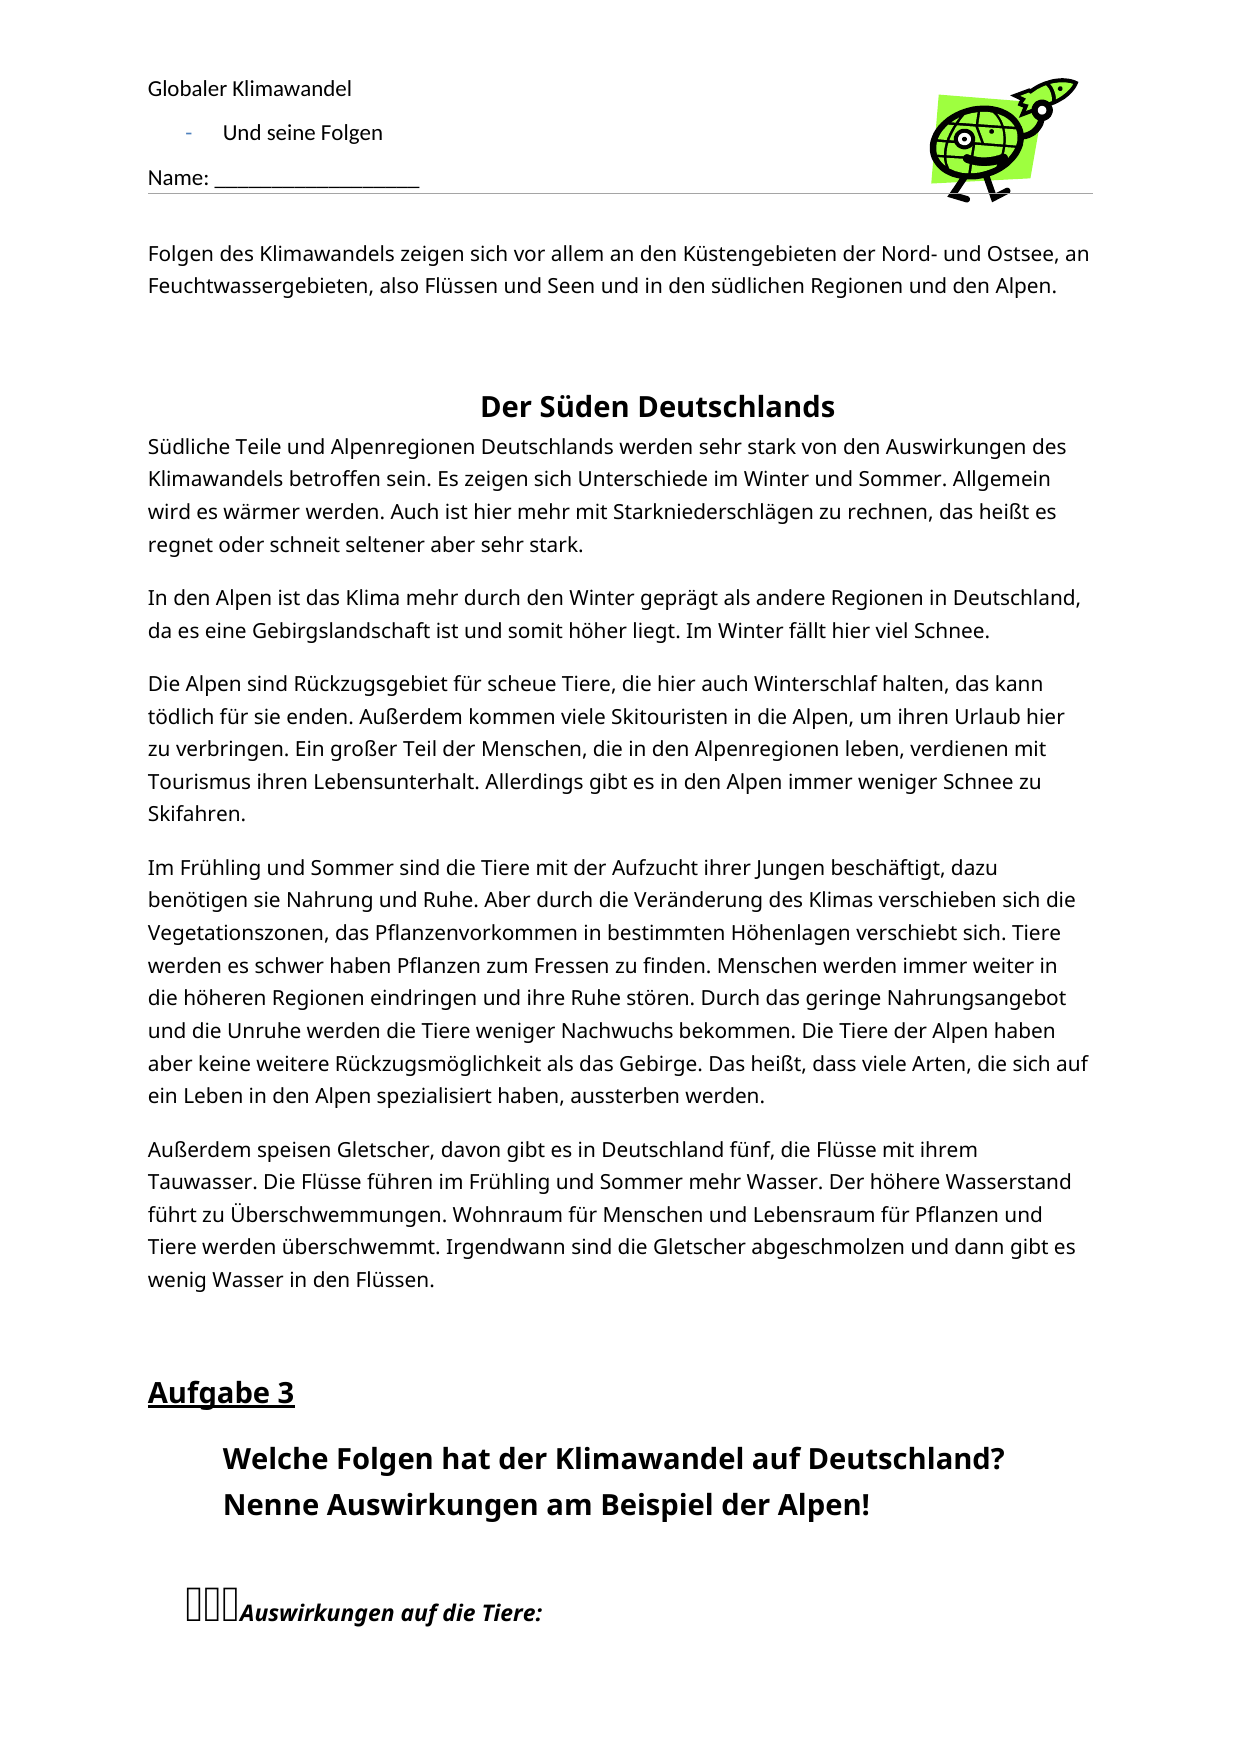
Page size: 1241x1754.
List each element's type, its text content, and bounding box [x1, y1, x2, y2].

text Außerdem speisen Gletscher, davon gibt es in Deutschland fünf, die Flüsse mit ihrem Tauwasser. Die Flüsse führen im Frühling und Sommer mehr Wasser. Der höhere Wasserstand führt zu Überschwemmungen. Wohnraum für Menschen und Lebensraum für Pflanzen und Tiere werden überschwemmt. Irgendwann sind die Gletscher abgeschmolzen und dann gibt es wenig Wasser in den Flüssen. [148, 1135, 1093, 1293]
subtitle Aufgabe 3 [148, 1372, 1093, 1412]
subtitle Welche Folgen hat der Klimawandel auf Deutschland? Nenne Auswirkungen am Beispiel der Alpen! [223, 1438, 1093, 1524]
text Südliche Teile und Alpenregionen Deutschlands werden sehr stark von den Auswirkungen des Klimawandels betroffen sein. Es zeigen sich Unterschiede im Winter und Sommer. Allgemein wird es wärmer werden. Auch ist hier mehr mit Starkniederschlägen zu rechnen, das heißt es regnet oder schneit seltener aber sehr stark. [148, 432, 1093, 558]
text In den Alpen ist das Klima mehr durch den Winter geprägt als andere Regionen in Deutschland, da es eine Gebirgslandschaft ist und somit höher liegt. Im Winter fällt hier viel Schnee. [148, 583, 1093, 644]
text Die Alpen sind Rückzugsgebiet für scheue Tiere, die hier auch Winterschlaf halten, das kann tödlich für sie enden. Außerdem kommen viele Skitouristen in die Alpen, um ihren Urlaub hier zu verbringen. Ein großer Teil der Menschen, die in den Alpenregionen leben, verdienen mit Tourismus ihren Lebensunterhalt. Allerdings gibt es in den Alpen immer weniger Schnee zu Skifahren. [148, 669, 1093, 828]
text Im Frühling und Sommer sind die Tiere mit der Aufzucht ihrer Jungen beschäftigt, dazu benötigen sie Nahrung und Ruhe. Aber durch die Veränderung des Klimas verschieben sich die Vegetationszonen, das Pflanzenvorkommen in bestimmten Höhenlagen verschiebt sich. Tiere werden es schwer haben Pflanzen zum Fressen zu finden. Menschen werden immer weiter in die höheren Regionen eindringen und ihre Ruhe stören. Durch das geringe Nahrungsangebot und die Unruhe werden die Tiere weniger Nachwuchs bekommen. Die Tiere der Alpen haben aber keine weitere Rückzugsmöglichkeit als das Gebirge. Das heißt, dass viele Arten, die sich auf ein Leben in den Alpen spezialisiert haben, aussterben werden. [148, 853, 1093, 1110]
subtitle Der Süden Deutschlands [223, 386, 1093, 426]
text Auswirkungen auf die Tiere: [148, 1586, 1093, 1632]
text Folgen des Klimawandels zeigen sich vor allem an den Küstengebieten der Nord- und Ostsee, an Feuchtwassergebieten, also Flüssen und Seen und in den südlichen Regionen und den Alpen. [148, 239, 1093, 300]
